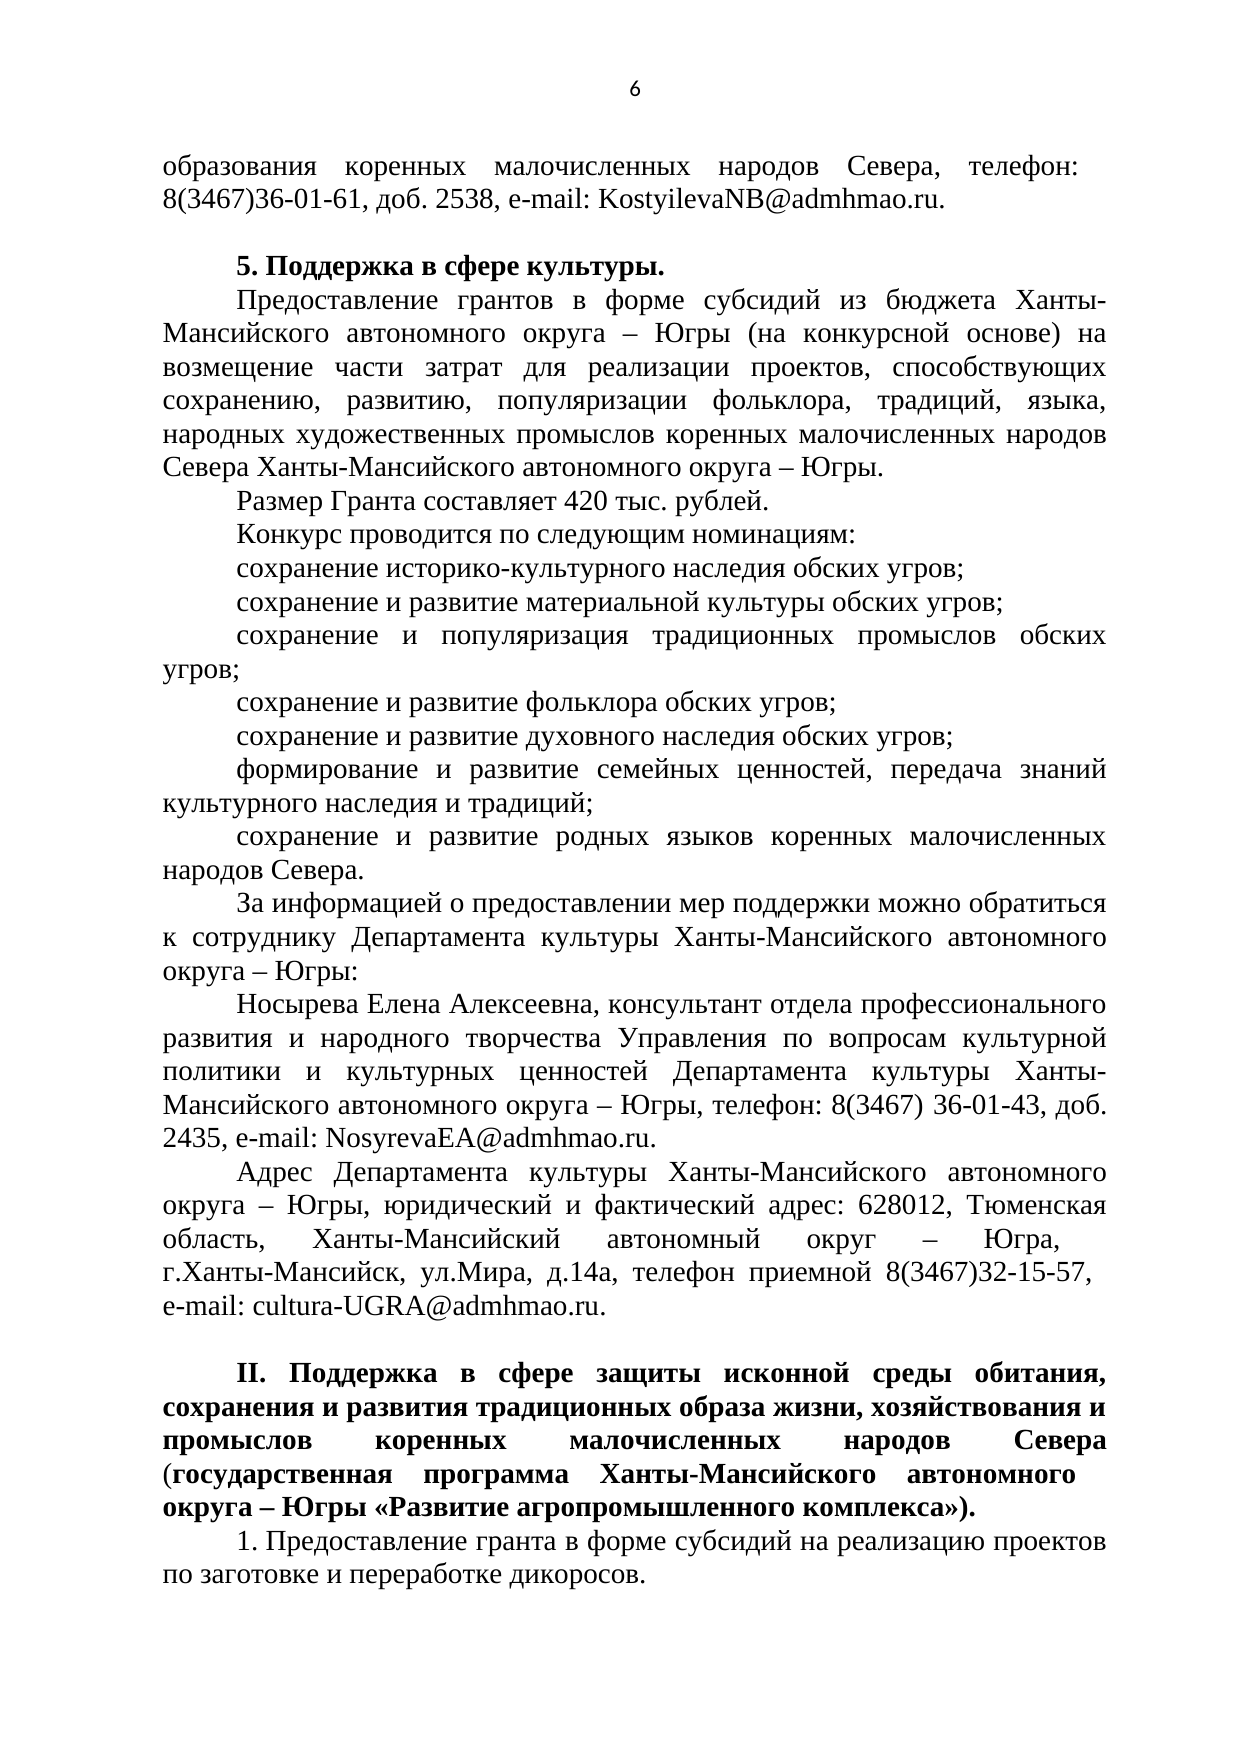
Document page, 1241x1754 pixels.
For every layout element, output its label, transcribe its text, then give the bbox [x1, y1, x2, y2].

list За информацией о предоставлении мер поддержки можно обратиться к сотруднику Департамента культуры Ханты-Мансийского автономного округа – Югры: [162, 886, 1107, 986]
text сохранение и развитие духовного наследия обских угров; [162, 718, 1107, 751]
text формирование и развитие семейных ценностей, передача знаний культурного наследия и традиций; [162, 751, 1107, 818]
text Предоставление грантов в форме субсидий из бюджета Ханты-Мансийского автономного округа – Югры (на конкурсной основе) на возмещение части затрат для реализации проектов, способствующих сохранению, развитию, популяризации фольклора, традиций, языка, народных художественных промыслов коренных малочисленных народов Севера Ханты-Мансийского автономного округа – Югры. [162, 282, 1107, 483]
list Адрес Департамента культуры Ханты-Мансийского автономного округа – Югры, юридический и фактический адрес: 628012, Тюменская область, Ханты-Мансийский автономный округ – Югра, г.Ханты-Мансийск, ул.Мира, д.14а, телефон приемной 8(3467)32-15-57, e-mail: cultura-UGRA@admhmao.ru. [162, 1154, 1107, 1322]
text 1. Предоставление гранта в форме субсидий на реализацию проектов по заготовке и переработке дикоросов. [162, 1523, 1107, 1590]
list Носырева Елена Алексеевна, консультант отдела профессионального развития и народного творчества Управления по вопросам культурной политики и культурных ценностей Департамента культуры Ханты-Мансийского автономного округа – Югры, телефон: 8(3467) 36-01-43, доб. 2435, e-mail: NosyrevaEA@admhmao.ru. [162, 986, 1107, 1154]
text сохранение и популяризация традиционных промыслов обских угров; [162, 617, 1107, 684]
text сохранение и развитие родных языков коренных малочисленных народов Севера. [162, 818, 1107, 886]
text 5. Поддержка в сфере культуры. [162, 248, 1107, 282]
text Конкурс проводится по следующим номинациям: [162, 517, 1107, 550]
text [162, 148, 1107, 215]
text сохранение и развитие фольклора обских угров; [162, 684, 1107, 718]
text II. Поддержка в сфере защиты исконной среды обитания, сохранения и развития традиционных образа жизни, хозяйствования и промыслов коренных малочисленных народов Севера (государственная программа Ханты-Мансийского автономного округа – Югры «Развитие агропромышленного комплекса»). [162, 1355, 1107, 1523]
text сохранение историко-культурного наследия обских угров; [162, 550, 1107, 584]
text Размер Гранта составляет 420 тыс. рублей. [162, 483, 1107, 517]
text сохранение и развитие материальной культуры обских угров; [162, 584, 1107, 617]
